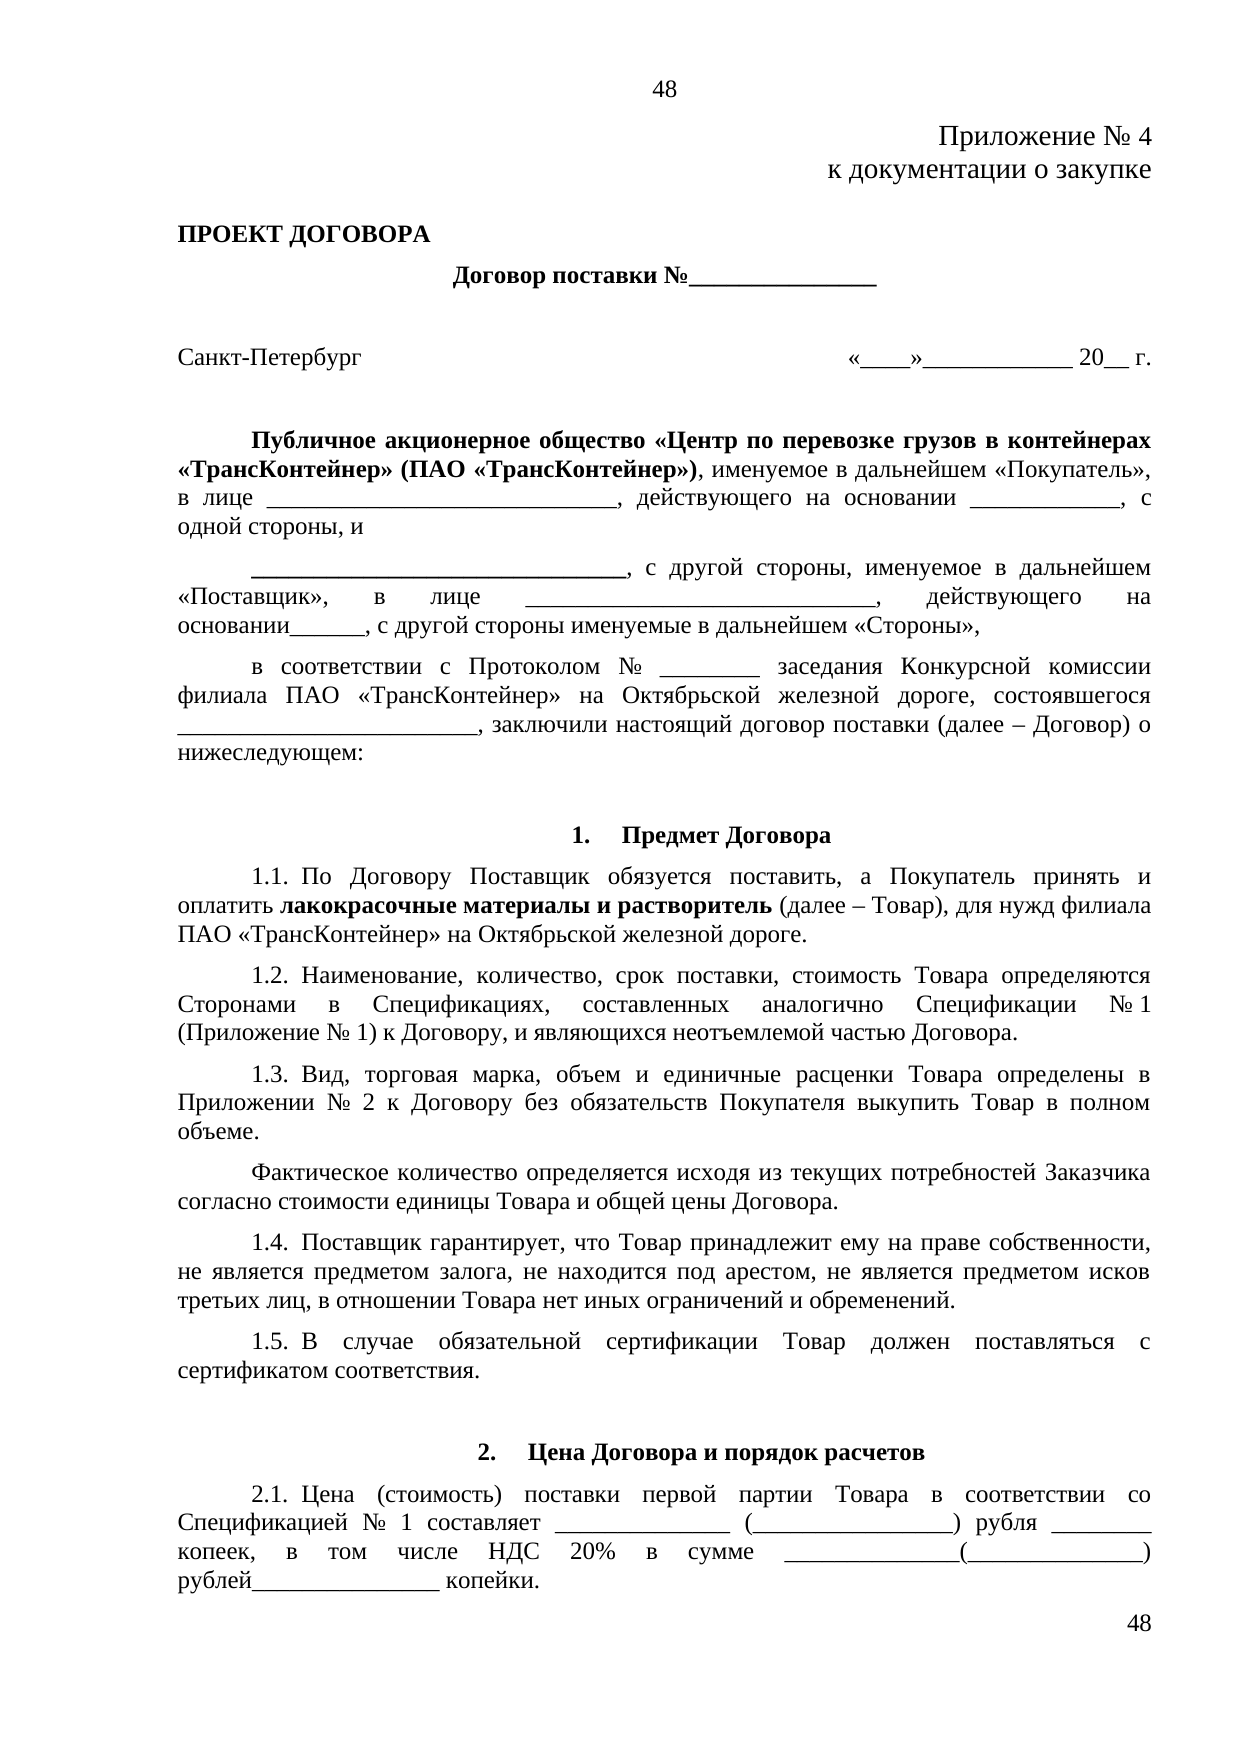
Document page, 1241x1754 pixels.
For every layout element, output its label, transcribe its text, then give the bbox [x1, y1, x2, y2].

text 1.2. Наименование, количество, срок поставки, стоимость Товара определяются Сторонами в Спецификациях, составленных аналогично Спецификации № 1 (Приложение № 1) к Договору, и являющихся неотъемлемой частью Договора. [177, 960, 1152, 1046]
text 1.5. В случае обязательной сертификации Товар должен поставляться с сертификатом соответствия. [177, 1326, 1152, 1384]
table_header «____»____________ 20__ г. [664, 343, 1163, 384]
text ______________________________, с другой стороны, именуемое в дальнейшем «Поставщик», в лице ____________________________, действующего на основании______, с другой стороны именуемые в дальнейшем «Стороны», [177, 552, 1152, 639]
text 1.1. По Договору Поставщик обязуется поставить, а Покупатель принять и оплатить лакокрасочные материалы и растворитель (далее – Товар), для нужд филиала ПАО «ТрансКонтейнер» на Октябрьской железной дороге. [177, 861, 1152, 947]
text Публичное акционерное общество «Центр по перевозке грузов в контейнерах «ТрансКонтейнер» (ПАО «ТрансКонтейнер»), именуемое в дальнейшем «Покупатель», в лице ____________________________, действующего на основании ____________, с одной стороны, и [177, 425, 1152, 540]
text в соответствии с Протоколом № ________ заседания Конкурсной комиссии филиала ПАО «ТрансКонтейнер» на Октябрьской железной дороге, состоявшегося ________________________, заключили настоящий договор поставки (далее – Договор) о нижеследующем: [177, 651, 1152, 766]
text 1.3. Вид, торговая марка, объем и единичные расценки Товара определены в Приложении № 2 к Договору без обязательств Покупателя выкупить Товар в полном объеме. [177, 1059, 1152, 1145]
list Предмет Договора [177, 820, 1152, 849]
text Приложение № 4 [177, 118, 1152, 152]
text 1.4. Поставщик гарантирует, что Товар принадлежит ему на праве собственности, не является предметом залога, не находится под арестом, не является предметом исков третьих лиц, в отношении Товара нет иных ограничений и обременений. [177, 1227, 1152, 1314]
text Фактическое количество определяется исходя из текущих потребностей Заказчика согласно стоимости единицы Товара и общей цены Договора. [177, 1157, 1152, 1215]
list Цена Договора и порядок расчетов [177, 1437, 1152, 1466]
table_header Санкт-Петербург [166, 343, 664, 384]
list Цена (стоимость) поставки первой партии Товара в соответствии со Спецификацией № 1 составляет ______________ (________________) рубля ________ копеек, в том числе НДС 20% в сумме ______________(______________) рублей_______________ копейки. [177, 1479, 1152, 1594]
text к документации о закупке [177, 152, 1152, 185]
text ПРОЕКТ ДОГОВОРА [177, 219, 1152, 247]
text Договор поставки №_______________ [177, 260, 1152, 289]
